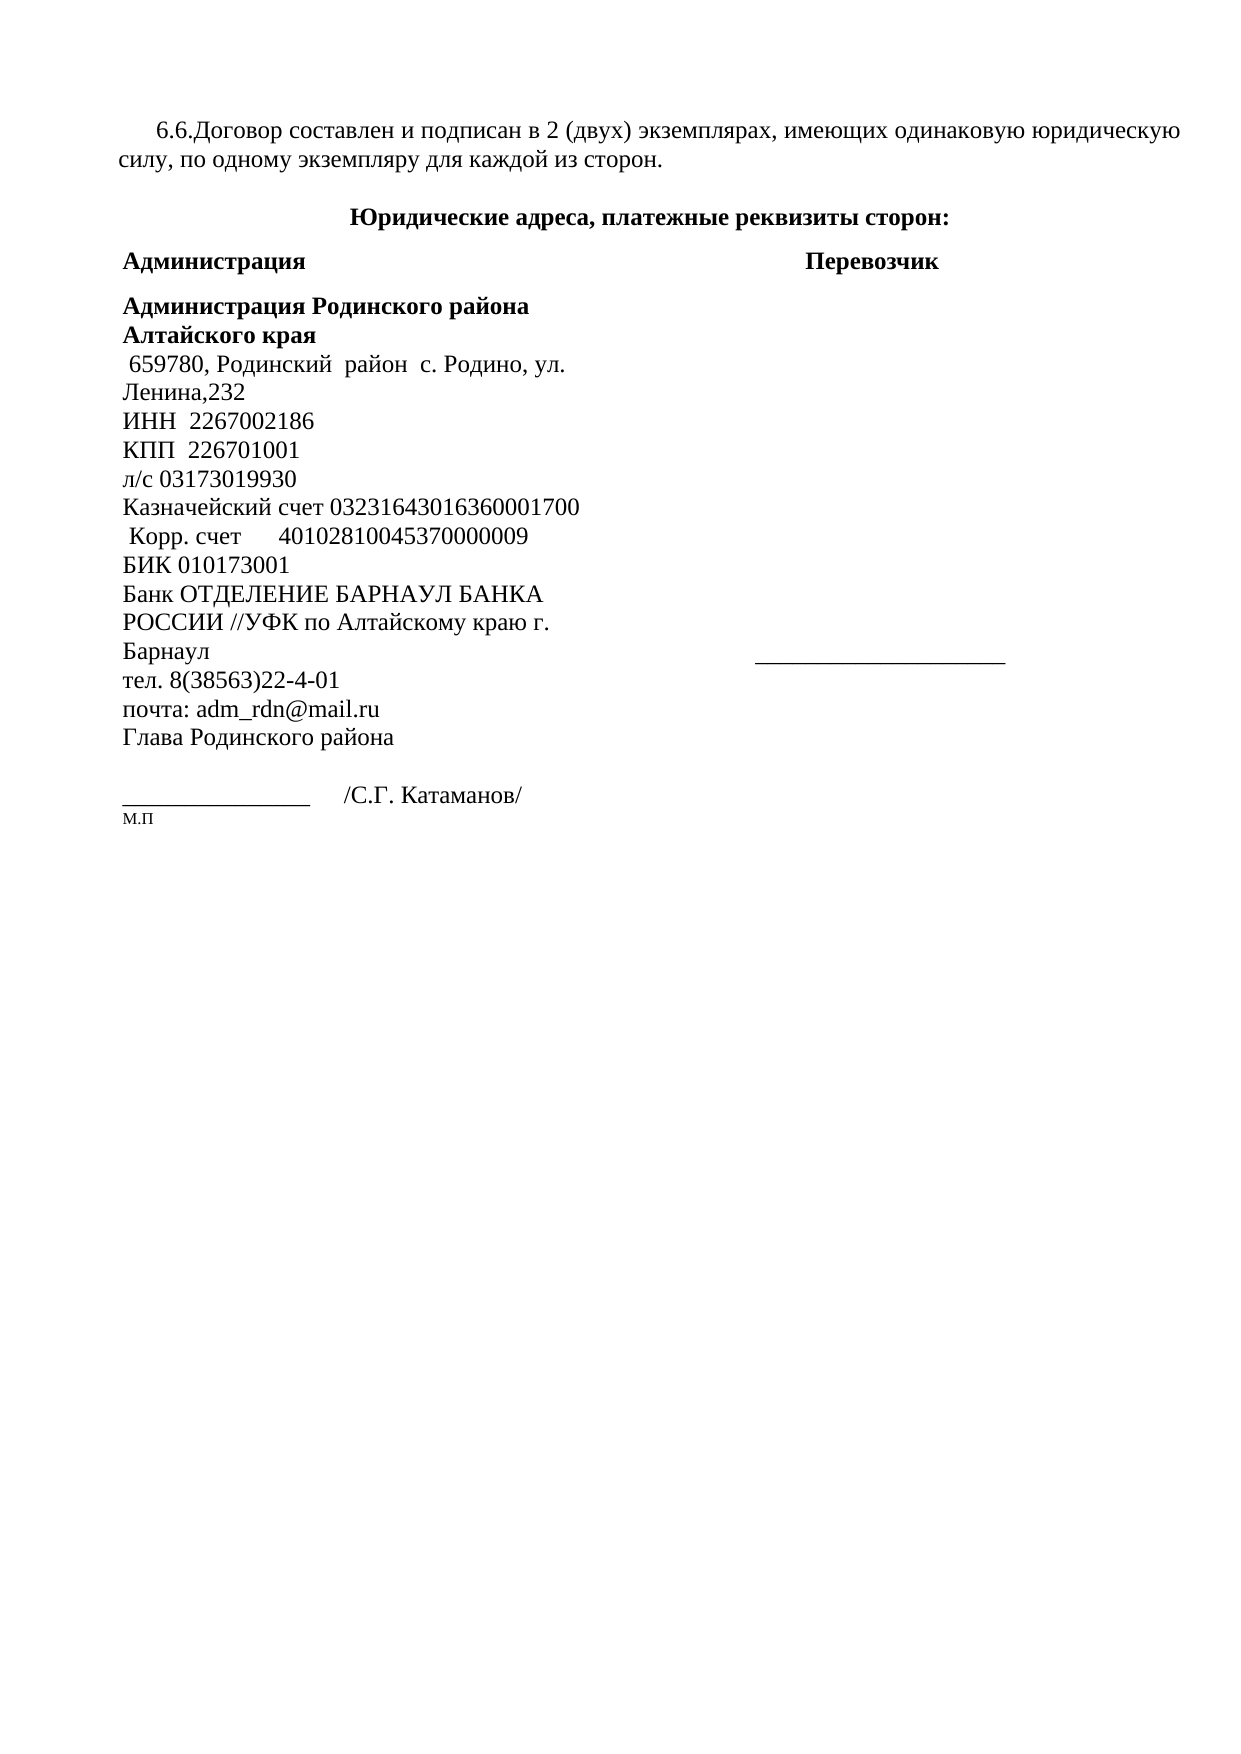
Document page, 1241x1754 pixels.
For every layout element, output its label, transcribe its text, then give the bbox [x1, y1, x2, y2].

table_cell Администрация Родинского района Алтайского края 659780, Родинский район с. Родино, ул. Ленина,232 ИНН 2267002186 КПП 226701001 л/с 03173019930 Казначейский счет 03231643016360001700 Корр. счет 40102810045370000009 БИК 010173001 Банк ОТДЕЛЕНИЕ БАРНАУЛ БАНКА РОССИИ //УФК по Алтайскому краю г. Барнаул тел. 8(38563)22-4-01 почта: adm_rdn@mail.ru Глава Родинского района _______________ /С.Г. Катаманов/ М.П [111, 291, 600, 944]
text 6.6.Договор составлен и подписан в 2 (двух) экземплярах, имеющих одинаковую юридическую силу, по одному экземпляру для каждой из сторон. [118, 115, 1182, 172]
table_header Администрация [111, 230, 600, 291]
text Юридические адреса, платежные реквизиты сторон: [118, 202, 1182, 230]
table_cell ____________________ [600, 291, 1093, 944]
table_header Перевозчик [600, 230, 1093, 291]
